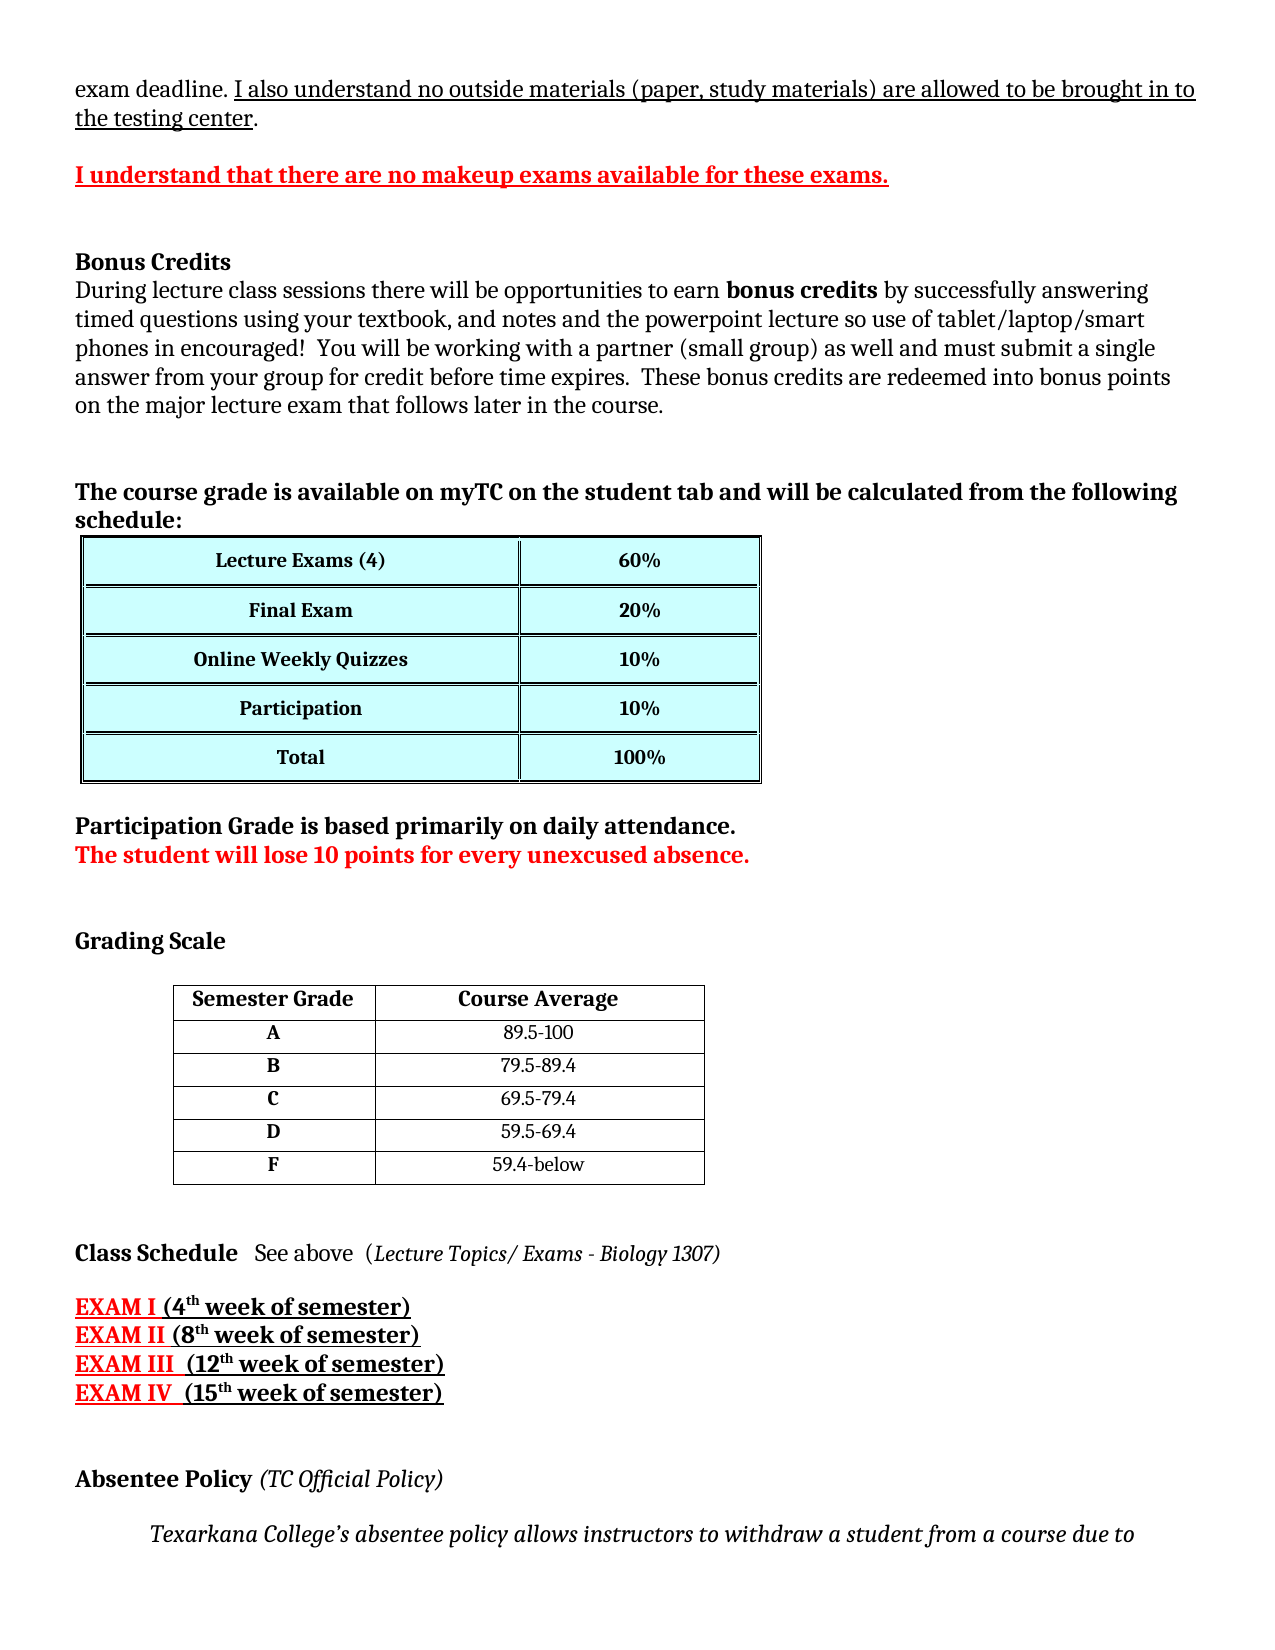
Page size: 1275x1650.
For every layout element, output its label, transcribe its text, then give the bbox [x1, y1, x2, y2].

table_cell D [174, 1120, 375, 1151]
text Grading Scale [75, 927, 1200, 956]
text During lecture class sessions there will be opportunities to earn bonus credits by successfully answering timed questions using your textbook, and notes and the powerpoint lecture so use of tablet/laptop/smart phones in encouraged! You will be working with a partner (small group) as well and must submit a single answer from your group for credit before time expires. These bonus credits are redeemed into bonus points on the major lecture exam that follows later in the course. [75, 276, 1200, 420]
table_cell B [174, 1054, 375, 1086]
table_cell 89.5-100 [376, 1021, 704, 1053]
text EXAM IV (15th week of semester) [75, 1379, 1200, 1436]
text EXAM I (4th week of semester) EXAM II (8th week of semester) [75, 1293, 1200, 1350]
table_cell Total [84, 731, 520, 780]
text Class Schedule See above (Lecture Topics/ Exams - Biology 1307) [75, 1239, 1200, 1268]
table_cell A [174, 1021, 375, 1053]
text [150, 1494, 1200, 1549]
table_cell 20% [521, 584, 759, 633]
text The student will lose 10 points for every unexcused absence. [75, 841, 1200, 870]
text The course grade is available on myTC on the student tab and will be calculated from the following schedule: [75, 477, 1200, 535]
table_cell 79.5-89.4 [376, 1054, 704, 1086]
table_cell 69.5-79.4 [376, 1087, 704, 1118]
table_cell Online Weekly Quizzes [84, 633, 518, 682]
table_cell Participation [84, 682, 518, 731]
table_header 60% [520, 538, 759, 584]
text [75, 75, 1200, 132]
table_cell 59.4-below [376, 1152, 704, 1184]
table_cell 100% [520, 731, 759, 780]
text EXAM III (12th week of semester) [75, 1350, 1200, 1379]
table_cell C [174, 1087, 375, 1118]
table_header Course Average [376, 986, 704, 1020]
table_header Lecture Exams (4) [84, 538, 520, 584]
text Bonus Credits [75, 247, 1200, 276]
table_cell 59.5-69.4 [376, 1120, 704, 1151]
text I understand that there are no makeup exams available for these exams. [75, 161, 1200, 190]
table_cell 10% [521, 633, 759, 682]
table_cell 10% [521, 682, 759, 731]
table_header Semester Grade [174, 986, 375, 1020]
table_cell Final Exam [84, 584, 518, 633]
table_cell F [174, 1152, 375, 1184]
text Participation Grade is based primarily on daily attendance. [75, 812, 1200, 841]
text Absentee Policy (TC Official Policy) [75, 1436, 1200, 1494]
